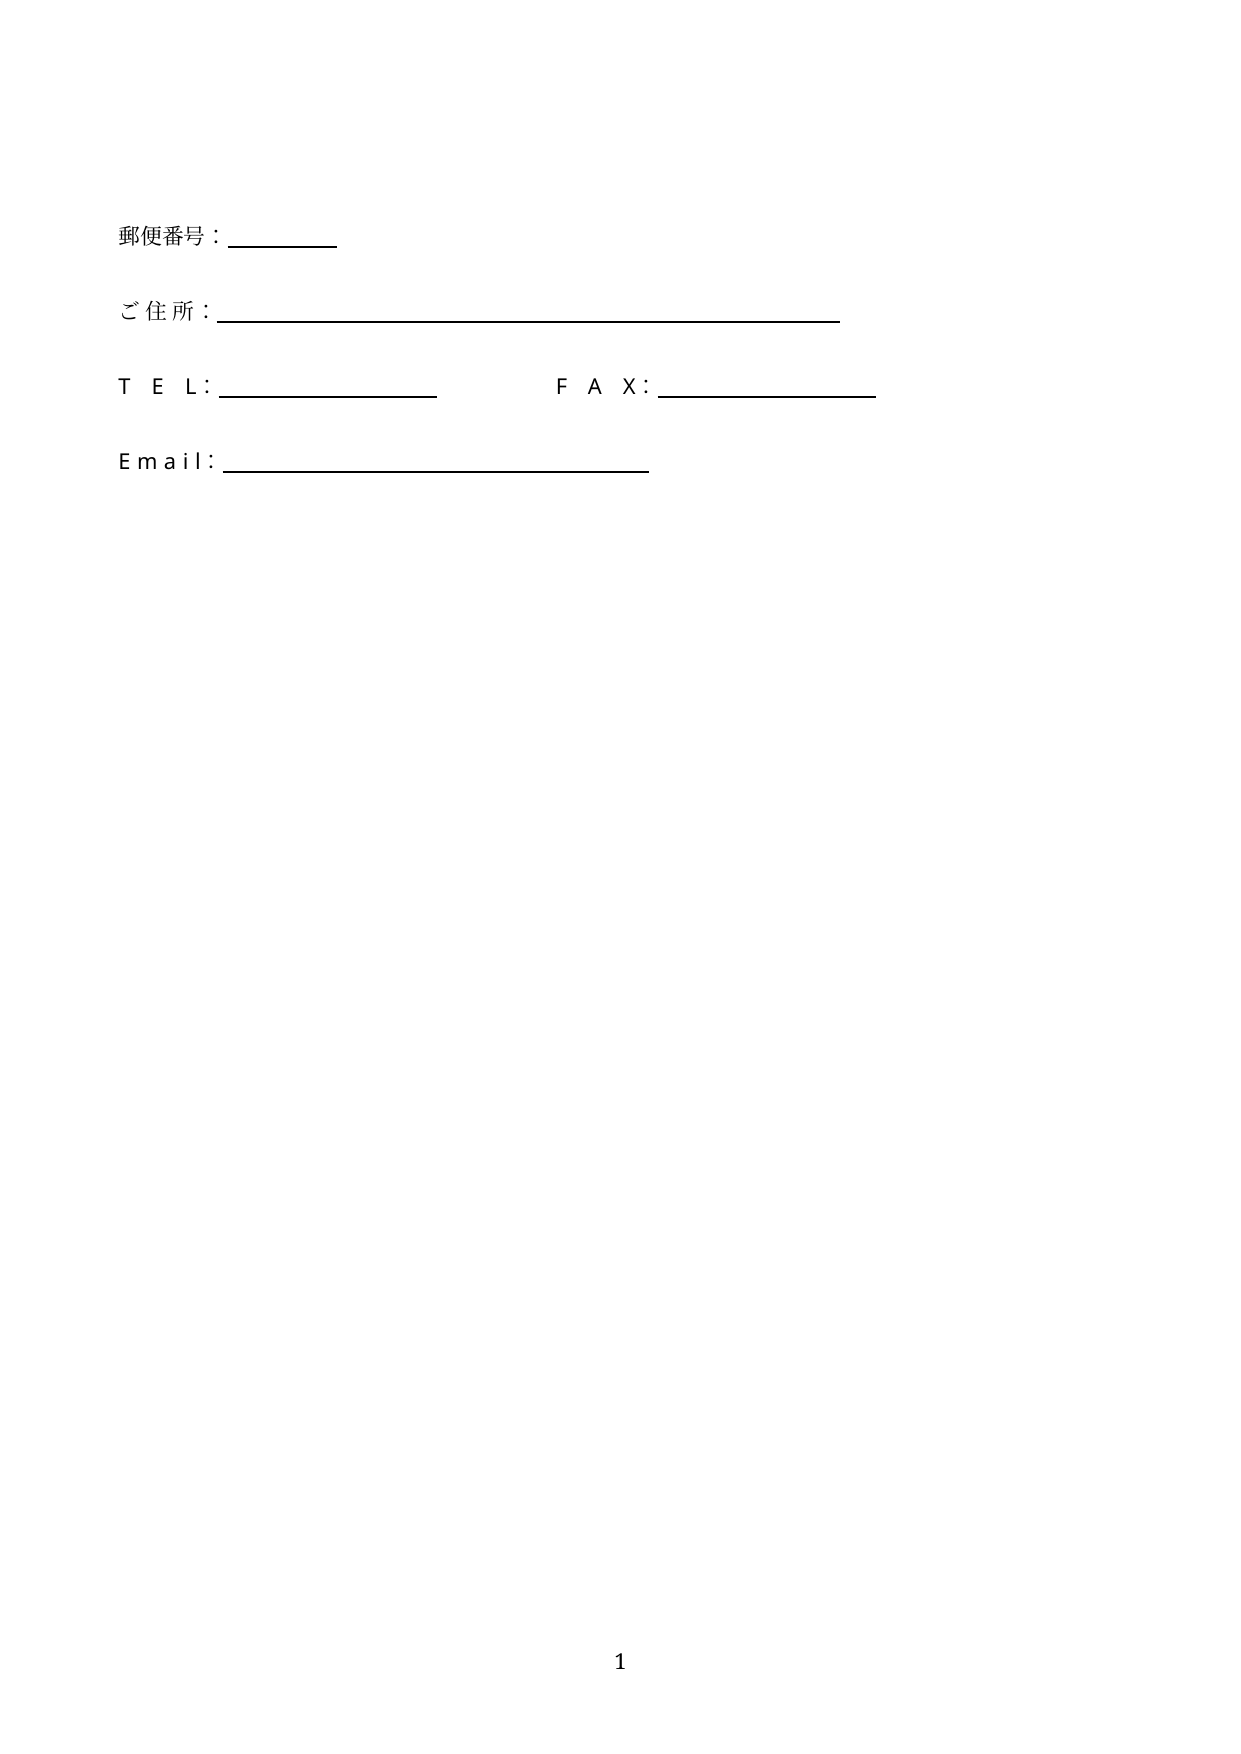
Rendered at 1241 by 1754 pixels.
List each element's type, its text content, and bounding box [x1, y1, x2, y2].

text 郵便番号： [118, 217, 1122, 254]
text Email： [118, 442, 1122, 479]
text ご住所： [118, 292, 1122, 329]
text TEL： FAX： [118, 367, 1122, 404]
